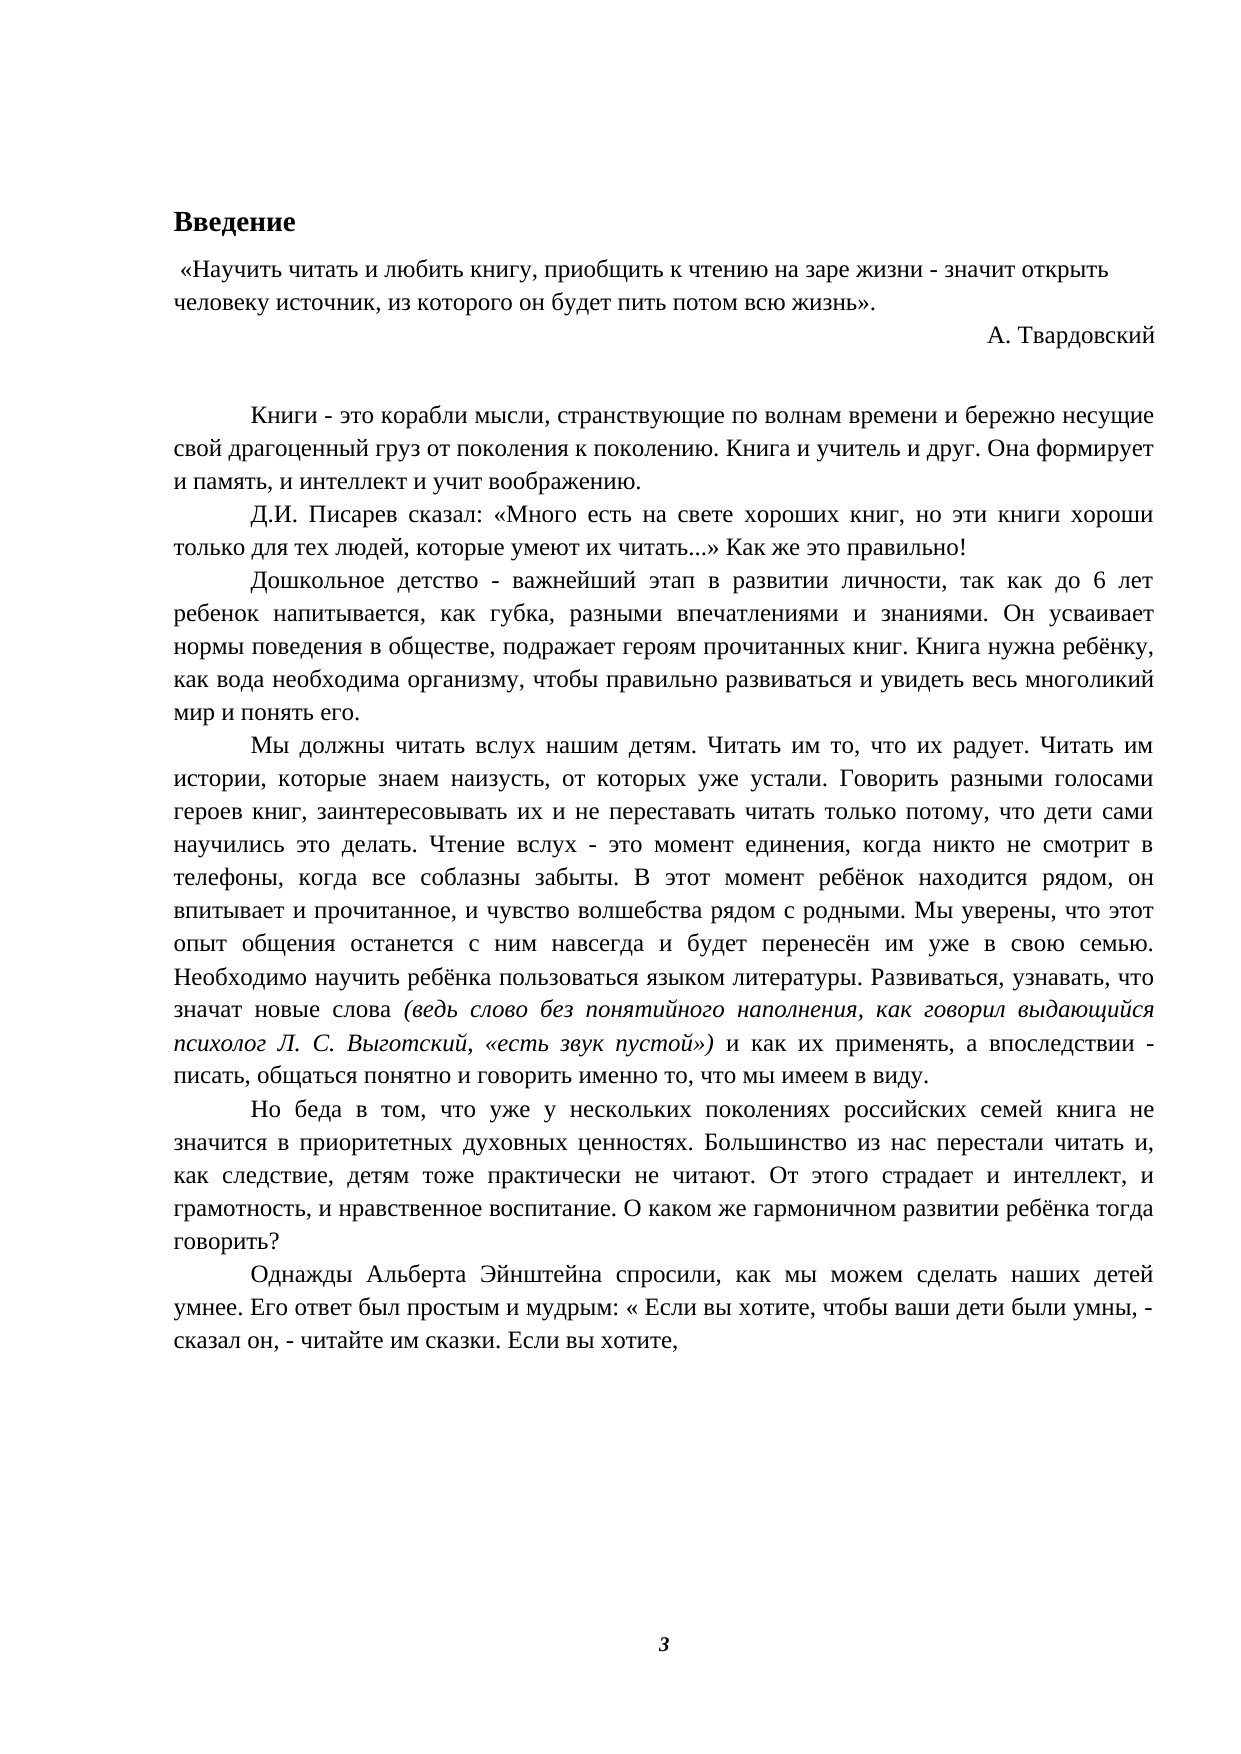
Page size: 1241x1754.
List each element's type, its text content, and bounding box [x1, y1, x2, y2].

text Д.И. Писарев сказал: «Много есть на свете хороших книг, но эти книги хороши только для тех людей, которые умеют их читать...» Как же это правильно! [173, 499, 1155, 561]
text Дошкольное детство - важнейший этап в развитии личности, так как до 6 лет ребенок напитывается, как губка, разными впечатлениями и знаниями. Он усваивает нормы поведения в обществе, подражает героям прочитанных книг. Книга нужна ребёнку, как вода необходима организму, чтобы правильно развиваться и увидеть весь многоликий мир и понять его. [173, 565, 1155, 726]
text Однажды Альберта Эйнштейна спросили, как мы можем сделать наших детей умнее. Его ответ был простым и мудрым: « Если вы хотите, чтобы ваши дети были умны, - сказал он, - читайте им сказки. Если вы хотите, [173, 1259, 1155, 1353]
text «Научить читать и любить книгу, приобщить к чтению на заре жизни - значит открыть человеку источник, из которого он будет пить потом всю жизнь». [173, 254, 1155, 316]
text Но беда в том, что уже у нескольких поколениях российских семей книга не значится в приоритетных духовных ценностях. Большинство из нас перестали читать и, как следствие, детям тоже практически не читают. От этого страдает и интеллект, и грамотность, и нравственное воспитание. О каком же гармоничном развитии ребёнка тогда говорить? [173, 1094, 1155, 1254]
text А. Твардовский [173, 320, 1155, 349]
text Книги - это корабли мысли, странствующие по волнам времени и бережно несущие свой драгоценный груз от поколения к поколению. Книга и учитель и друг. Она формирует и память, и интеллект и учит воображению. [173, 400, 1155, 495]
text Мы должны читать вслух нашим детям. Читать им то, что их радует. Читать им истории, которые знаем наизусть, от которых уже устали. Говорить разными голосами героев книг, заинтересовывать их и не переставать читать только потому, что дети сами научились это делать. Чтение вслух - это момент единения, когда никто не смотрит в телефоны, когда все соблазны забыты. В этот момент ребёнок находится рядом, он впитывает и прочитанное, и чувство волшебства рядом с родными. Мы уверены, что этот опыт общения останется с ним навсегда и будет перенесён им уже в свою семью. Необходимо научить ребёнка пользоваться языком литературы. Развиваться, узнавать, что значат новые слова (ведь слово без понятийного наполнения, как говорил выдающийся психолог Л. С. Выготский, «есть звук пустой») и как их применять, а впоследствии - писать, общаться понятно и говорить именно то, что мы имеем в виду. [173, 730, 1155, 1089]
text Введение [173, 204, 1155, 238]
